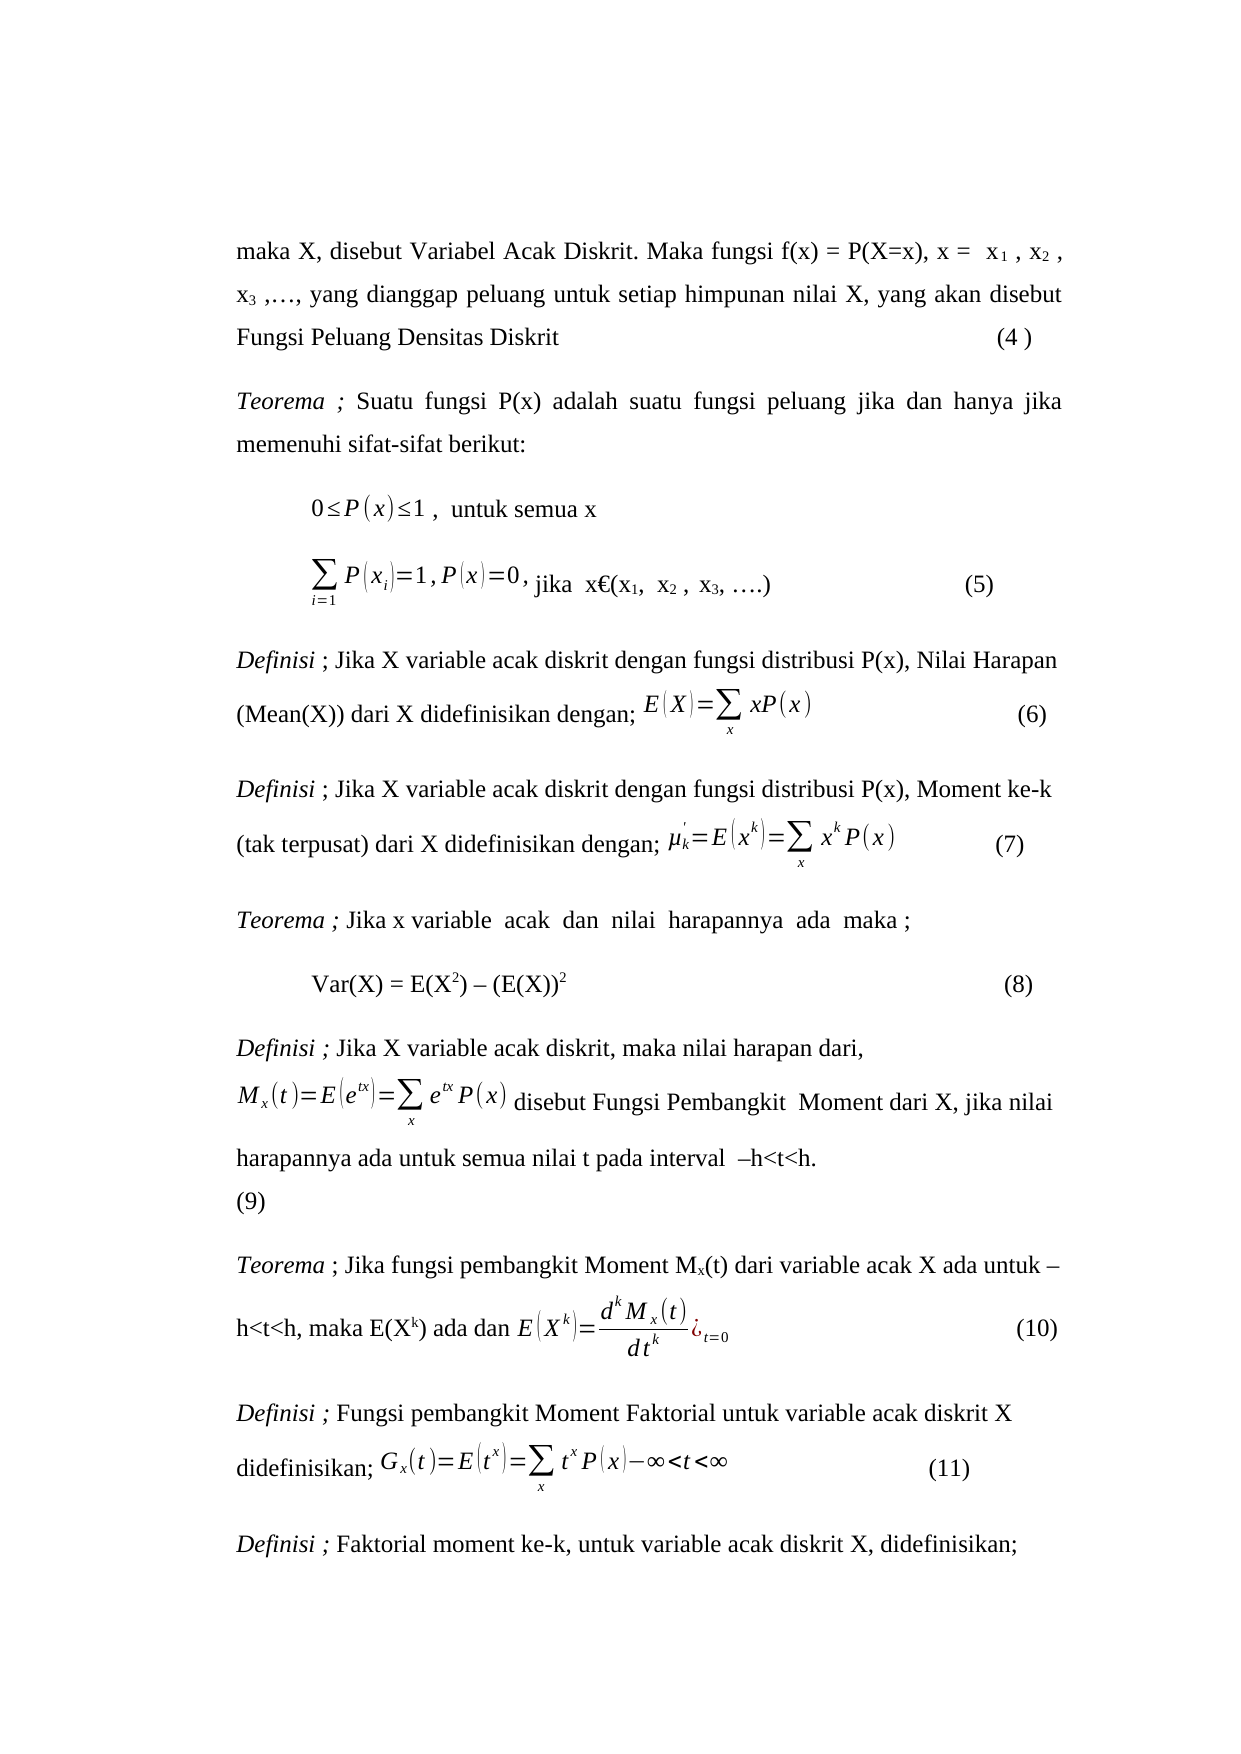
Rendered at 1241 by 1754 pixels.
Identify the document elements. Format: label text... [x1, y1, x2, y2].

text , untuk semua x [236, 493, 1063, 523]
text Definisi ; Jika X variable acak diskrit dengan fungsi distribusi P(x), Nilai Harapan (Mean(X)) dari X didefinisikan dengan; (6) [236, 645, 1063, 739]
text Definisi ; Faktorial moment ke-k, untuk variable acak diskrit X, didefinisikan; [236, 1529, 1063, 1558]
text Teorema ; Jika x variable acak dan nilai harapannya ada maka ; [236, 905, 1063, 934]
text Teorema ; Suatu fungsi P(x) adalah suatu fungsi peluang jika dan hanya jika memenuhi sifat-sifat berikut: [236, 386, 1063, 458]
text Definisi ; Jika X variable acak diskrit, maka nilai harapan dari, disebut Fungsi Pembangkit Moment dari X, jika nilai harapannya ada untuk semua nilai t pada interval –h<t<h. (9) [236, 1033, 1063, 1214]
text Var(X) = E(X2) – (E(X))2 (8) [236, 969, 1063, 998]
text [236, 236, 1063, 351]
text Definisi ; Jika X variable acak diskrit dengan fungsi distribusi P(x), Moment ke-k (tak terpusat) dari X didefinisikan dengan; (7) [236, 774, 1063, 870]
text Teorema ; Jika fungsi pembangkit Moment Mx(t) dari variable acak X ada untuk –h<t<h, maka E(Xk) ada dan (10) [236, 1250, 1063, 1363]
text Definisi ; Fungsi pembangkit Moment Faktorial untuk variable acak diskrit X didefinisikan; (11) [236, 1398, 1063, 1494]
text jika x€(x1, x2 , x3, ….) (5) [310, 559, 1063, 609]
